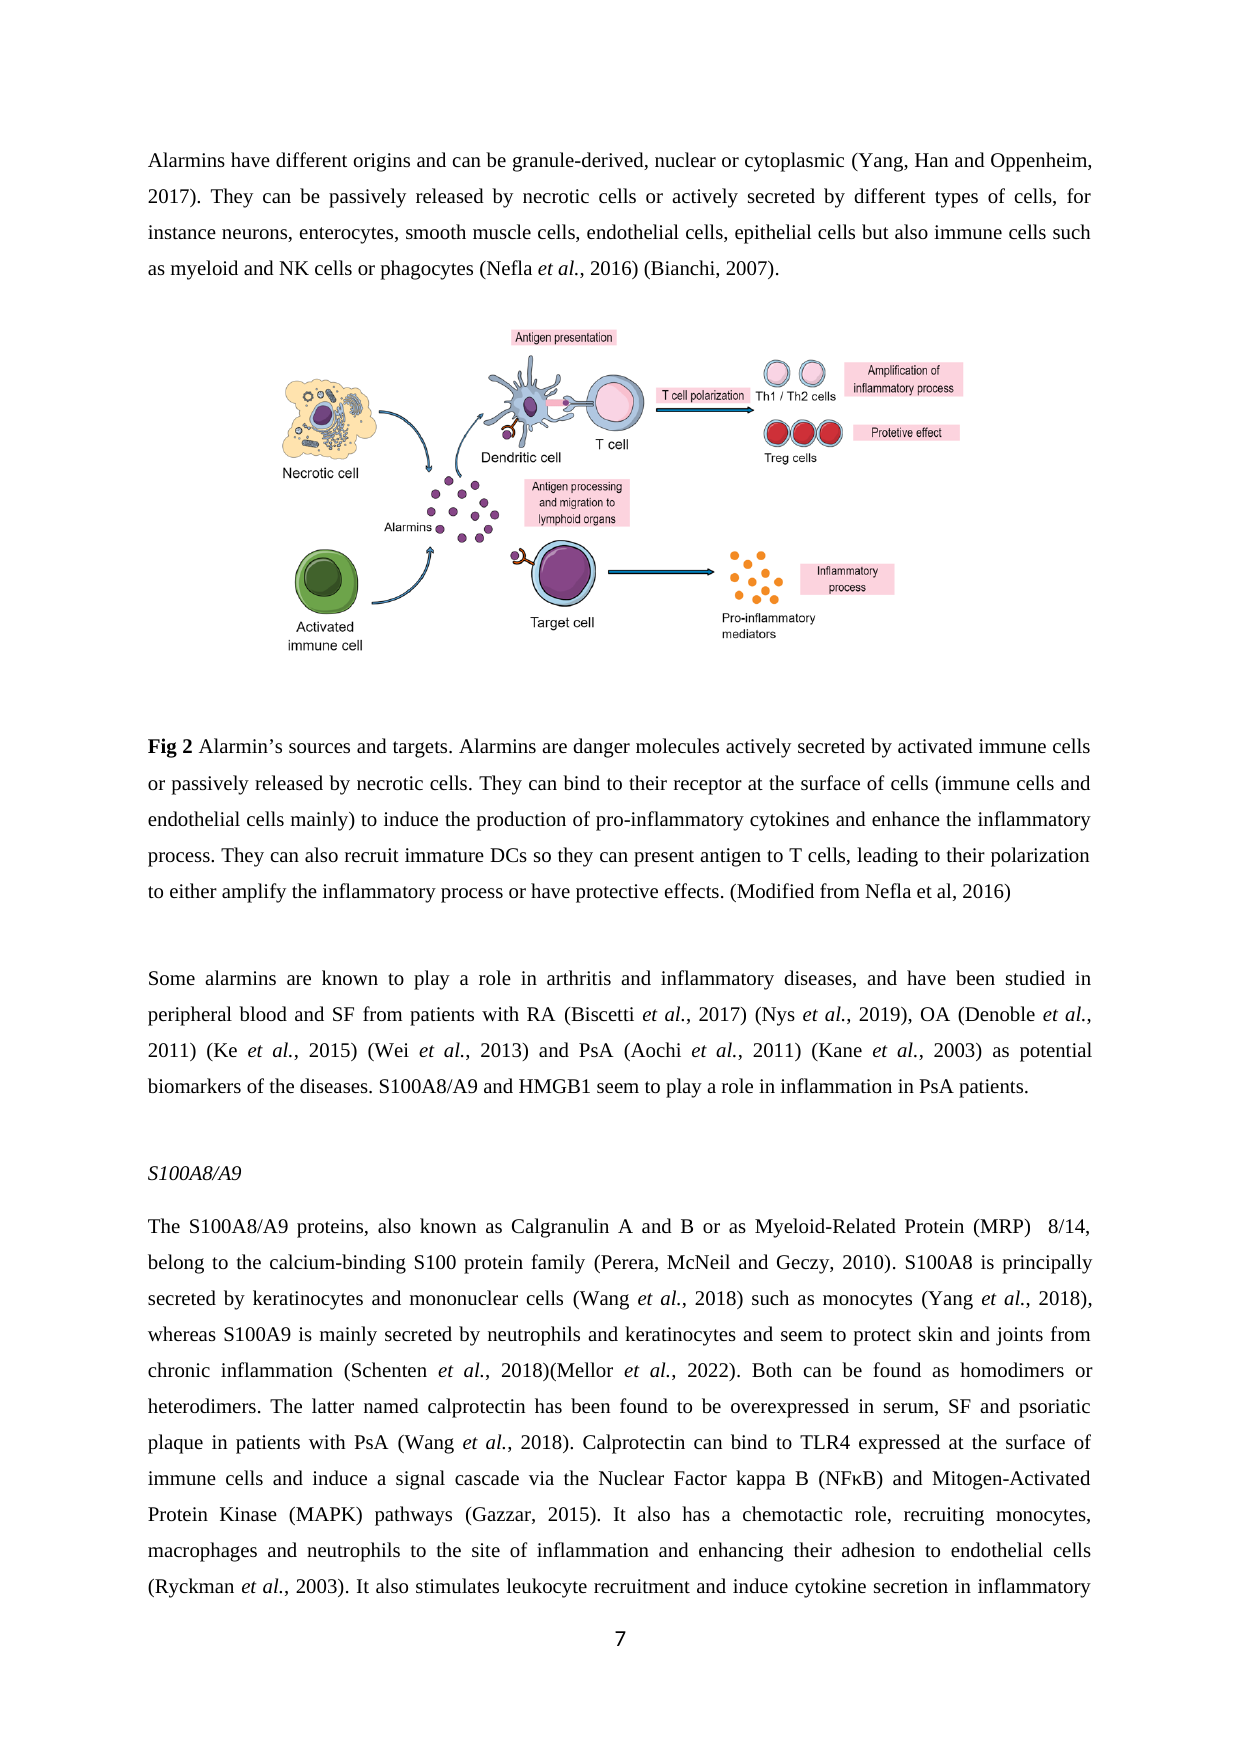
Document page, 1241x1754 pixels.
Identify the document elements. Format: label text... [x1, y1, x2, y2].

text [148, 1214, 1093, 1598]
text Fig 2 Alarmin’s sources and targets. Alarmins are danger molecules actively secreted by activated immune cells or passively released by necrotic cells. They can bind to their receptor at the surface of cells (immune cells and endothelial cells mainly) to induce the production of pro-inflammatory cytokines and enhance the inflammatory process. They can also recruit immature DCs so they can present antigen to T cells, leading to their polarization to either amplify the inflammatory process or have protective effects. (Modified from Nefla et al, 2016) [148, 734, 1093, 903]
text Some alarmins are known to play a role in arthritis and inflammatory diseases, and have been studied in peripheral blood and SF from patients with RA (Biscetti et al., 2017) (Nys et al., 2019), OA (Denoble et al., 2011) (Ke et al., 2015) (Wei et al., 2013) and PsA (Aochi et al., 2011) (Kane et al., 2003) as potential biomarkers of the diseases. S100A8/A9 and HMGB1 seem to play a role in inflammation in PsA patients. [148, 966, 1093, 1098]
picture [268, 308, 972, 704]
text S100A8/A9 [148, 1161, 1093, 1185]
text Alarmins have different origins and can be granule-derived, nuclear or cytoplasmic (Yang, Han and Oppenheim, 2017). They can be passively released by necrotic cells or actively secreted by different types of cells, for instance neurons, enterocytes, smooth muscle cells, endothelial cells, epithelial cells but also immune cells such as myeloid and NK cells or phagocytes (Nefla et al., 2016) (Bianchi, 2007). [148, 148, 1093, 280]
